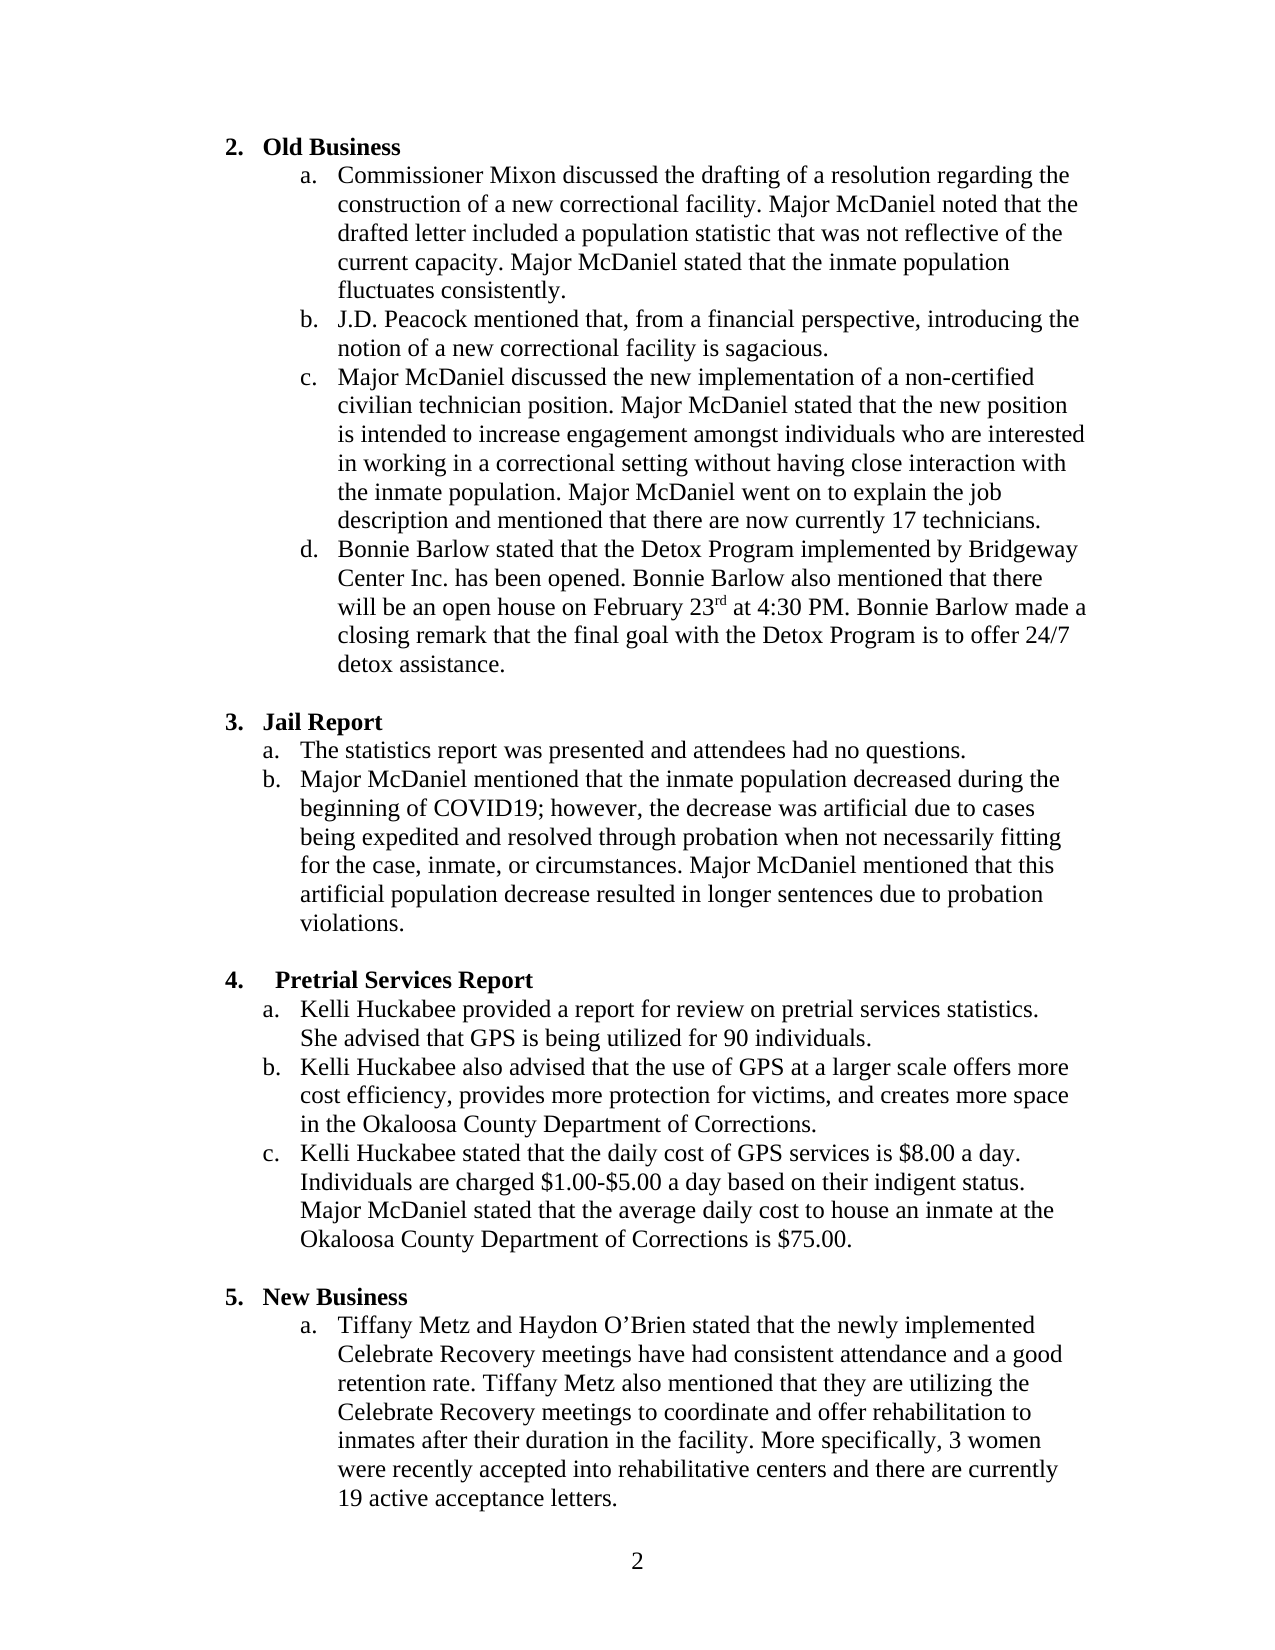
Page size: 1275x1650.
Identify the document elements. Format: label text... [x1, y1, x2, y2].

list Kelli Huckabee stated that the daily cost of GPS services is $8.00 a day. Individuals are charged $1.00-$5.00 a day based on their indigent status. Major McDaniel stated that the average daily cost to house an inmate at the Okaloosa County Department of Corrections is $75.00. [262, 1138, 1087, 1253]
list Pretrial Services Report [225, 966, 1087, 994]
list Kelli Huckabee also advised that the use of GPS at a larger scale offers more cost efficiency, provides more protection for victims, and creates more space in the Okaloosa County Department of Corrections. [262, 1052, 1087, 1138]
list Tiffany Metz and Haydon O’Brien stated that the newly implemented Celebrate Recovery meetings have had consistent attendance and a good retention rate. Tiffany Metz also mentioned that they are utilizing the Celebrate Recovery meetings to coordinate and offer rehabilitation to inmates after their duration in the facility. More specifically, 3 women were recently accepted into rehabilitative centers and there are currently 19 active acceptance letters. [300, 1311, 1087, 1512]
list Major McDaniel discussed the new implementation of a non-certified civilian technician position. Major McDaniel stated that the new position is intended to increase engagement amongst individuals who are interested in working in a correctional setting without having close interaction with the inmate population. Major McDaniel went on to explain the job description and mentioned that there are now currently 17 technicians. [300, 362, 1087, 534]
list New Business [225, 1282, 1087, 1311]
list J.D. Peacock mentioned that, from a financial perspective, introducing the notion of a new correctional facility is sagacious. [300, 304, 1087, 362]
list Kelli Huckabee provided a report for review on pretrial services statistics. She advised that GPS is being utilized for 90 individuals. [262, 994, 1087, 1052]
list Jail Report [225, 707, 1087, 736]
list The statistics report was presented and attendees had no questions. [262, 736, 1087, 764]
list Old Business [225, 132, 1087, 161]
list Commissioner Mixon discussed the drafting of a resolution regarding the construction of a new correctional facility. Major McDaniel noted that the drafted letter included a population statistic that was not reflective of the current capacity. Major McDaniel stated that the inmate population fluctuates consistently. [300, 161, 1087, 304]
list Bonnie Barlow stated that the Detox Program implemented by Bridgeway Center Inc. has been opened. Bonnie Barlow also mentioned that there will be an open house on February 23rd at 4:30 PM. Bonnie Barlow made a closing remark that the final goal with the Detox Program is to offer 24/7 detox assistance. [300, 534, 1087, 678]
list Major McDaniel mentioned that the inmate population decreased during the beginning of COVID19; however, the decrease was artificial due to cases being expedited and resolved through probation when not necessarily fitting for the case, inmate, or circumstances. Major McDaniel mentioned that this artificial population decrease resulted in longer sentences due to probation violations. [262, 764, 1087, 937]
